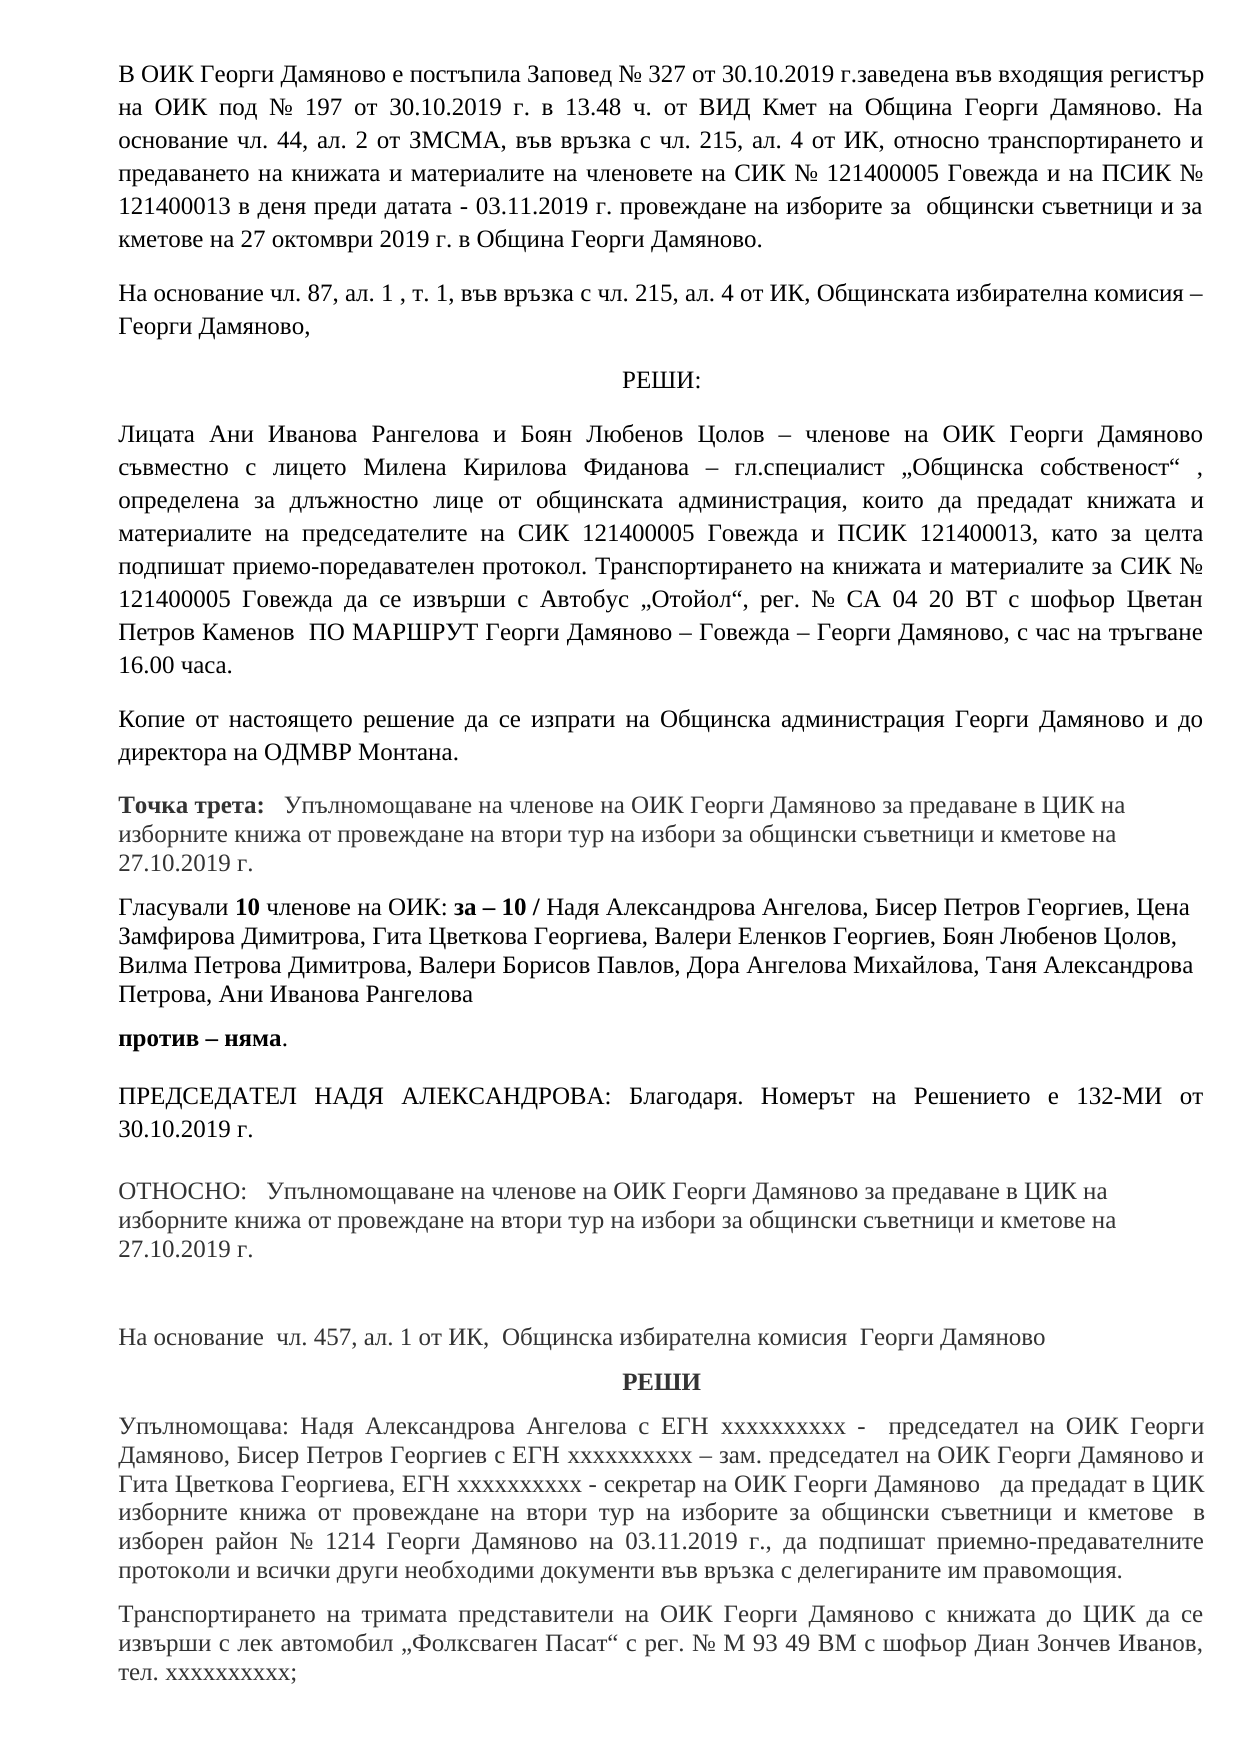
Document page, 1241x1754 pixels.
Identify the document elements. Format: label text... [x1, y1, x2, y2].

text РЕШИ [118, 1367, 1205, 1396]
text против – няма. [118, 1023, 1205, 1052]
text Лицата Ани Иванова Рангелова и Боян Любенов Цолов – членове на ОИК Георги Дамяново съвместно с лицето Милена Кирилова Фиданова – гл.специалист „Общинска собственост“ , определена за длъжностно лице от общинската администрация, които да предадат книжата и материалите на председателите на СИК 121400005 Говежда и ПСИК 121400013, като за целта подпишат приемо-поредавателен протокол. Транспортирането на книжата и материалите за СИК № 121400005 Говежда да се извърши с Автобус „Отойол“, рег. № СА 04 20 ВТ с шофьор Цветан Петров Каменов ПО МАРШРУТ Георги Дамяново – Говежда – Георги Дамяново, с час на тръгване 16.00 часа. [118, 419, 1205, 679]
text ПРЕДСЕДАТЕЛ НАДЯ АЛЕКСАНДРОВА: Благодаря. Номерът на Решението е 132-МИ от 30.10.2019 г. [118, 1081, 1205, 1143]
text РЕШИ: [118, 365, 1205, 394]
text Точка трета: Упълномощаване на членове на ОИК Георги Дамяново за предаване в ЦИК на изборните книжа от провеждане на втори тур на избори за общински съветници и кметове на 27.10.2019 г. [118, 791, 1205, 877]
text ОТНОСНО: Упълномощаване на членове на ОИК Георги Дамяново за предаване в ЦИК на изборните книжа от провеждане на втори тур на избори за общински съветници и кметове на 27.10.2019 г. [118, 1176, 1205, 1262]
text На основание чл. 457, ал. 1 от ИК, Общинска избирателна комисия Георги Дамяново [118, 1322, 1205, 1351]
text Упълномощава: Надя Александрова Ангелова с ЕГН xxxxxxxxxx - председател на ОИК Георги Дамяново, Бисер Петров Георгиев с ЕГН xxxxxxxxxx – зам. председател на ОИК Георги Дамяново и Гита Цветкова Георгиева, ЕГН xxxxxxxxxx - секретар на ОИК Георги Дамяново да предадат в ЦИК изборните книжа от провеждане на втори тур на изборите за общински съветници и кметове в изборен район № 1214 Георги Дамяново на 03.11.2019 г., да подпишат приемно-предавателните протоколи и всички други необходими документи във връзка с делегираните им правомощия. [118, 1411, 1205, 1584]
text Гласували 10 членове на ОИК: за – 10 / Надя Александрова Ангелова, Бисер Петров Георгиев, Цена Замфирова Димитрова, Гита Цветкова Георгиева, Валери Еленков Георгиев, Боян Любенов Цолов, Вилма Петрова Димитрова, Валери Борисов Павлов, Дора Ангелова Михайлова, Таня Александрова Петрова, Ани Иванова Рангелова [118, 892, 1205, 1007]
text Копие от настоящето решение да се изпрати на Общинска администрация Георги Дамяново и до директора на ОДМВР Монтана. [118, 704, 1205, 766]
text На основание чл. 87, ал. 1 , т. 1, във връзка с чл. 215, ал. 4 от ИК, Общинската избирателна комисия – Георги Дамяново, [118, 278, 1205, 340]
text В ОИК Георги Дамяново е постъпила Заповед № 327 от 30.10.2019 г.заведена във входящия регистър на ОИК под № 197 от 30.10.2019 г. в 13.48 ч. от ВИД Кмет на Община Георги Дамяново. На основание чл. 44, ал. 2 от ЗМСМА, във връзка с чл. 215, ал. 4 от ИК, относно транспортирането и предаването на книжата и материалите на членовете на СИК № 121400005 Говежда и на ПСИК № 121400013 в деня преди датата - 03.11.2019 г. провеждане на изборите за общински съветници и за кметове на 27 октомври 2019 г. в Община Георги Дамяново. [118, 59, 1205, 253]
text Транспортирането на тримата представители на ОИК Георги Дамяново с книжата до ЦИК да се извърши с лек автомобил „Фолксваген Пасат“ с рег. № М 93 49 ВМ с шофьор Диан Зончев Иванов, тел. xxxxxxxxxx; [118, 1599, 1205, 1686]
